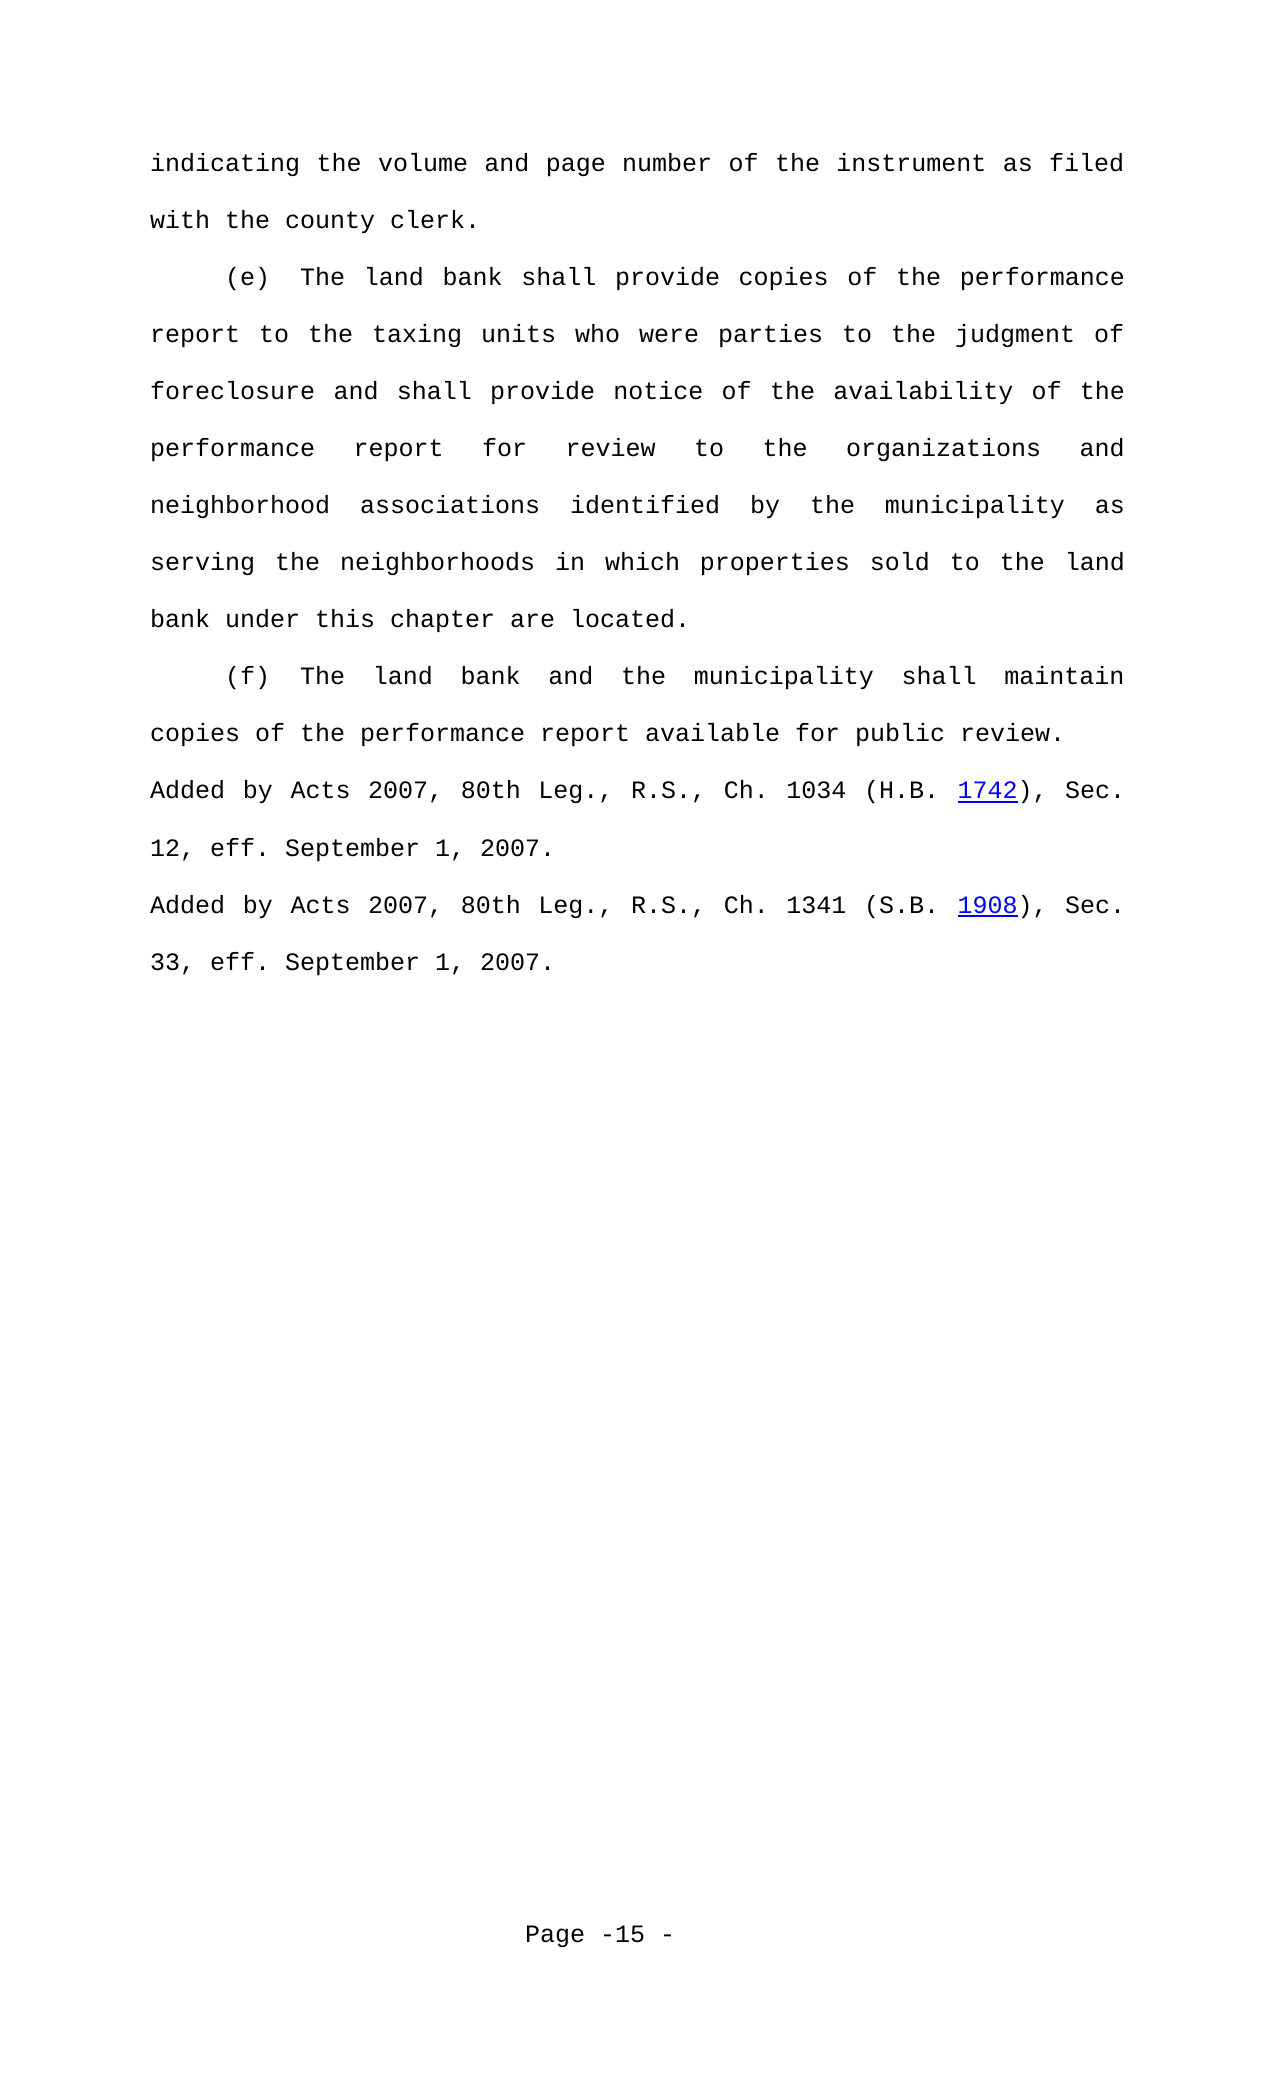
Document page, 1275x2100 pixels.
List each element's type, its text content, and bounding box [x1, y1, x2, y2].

text (e) The land bank shall provide copies of the performance report to the taxing units who were parties to the judgment of foreclosure and shall provide notice of the availability of the performance report for review to the organizations and neighborhood associations identified by the municipality as serving the neighborhoods in which properties sold to the land bank under this chapter are located. [150, 264, 1125, 635]
text (f) The land bank and the municipality shall maintain copies of the performance report available for public review. [150, 664, 1125, 749]
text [150, 150, 1125, 236]
text Added by Acts 2007, 80th Leg., R.S., Ch. 1034 (H.B. 1742), Sec. 12, eff. September 1, 2007. [150, 778, 1125, 863]
text Added by Acts 2007, 80th Leg., R.S., Ch. 1341 (S.B. 1908), Sec. 33, eff. September 1, 2007. [150, 892, 1125, 978]
